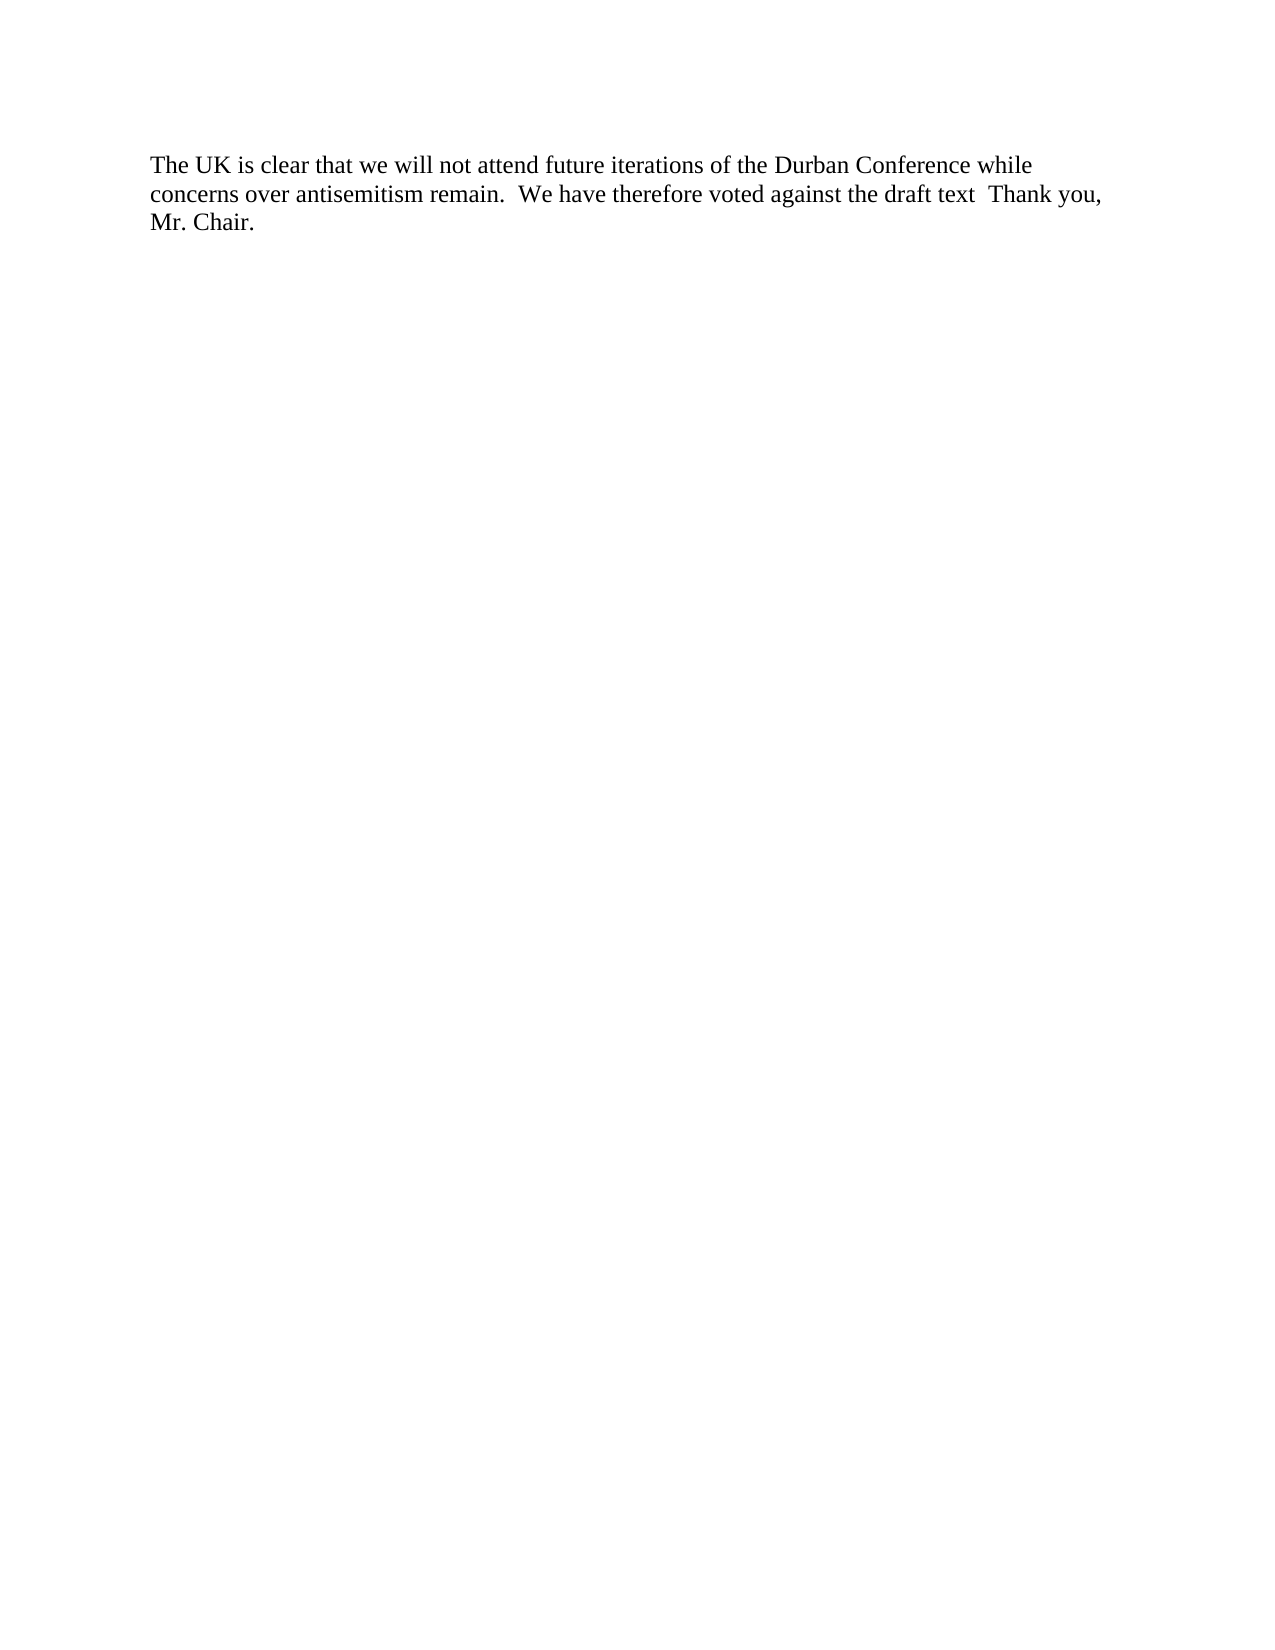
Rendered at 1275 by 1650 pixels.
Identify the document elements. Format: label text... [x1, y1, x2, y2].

text The UK is clear that we will not attend future iterations of the Durban Conference while concerns over antisemitism remain. We have therefore voted against the draft text Thank you, Mr. Chair. [150, 150, 1125, 236]
